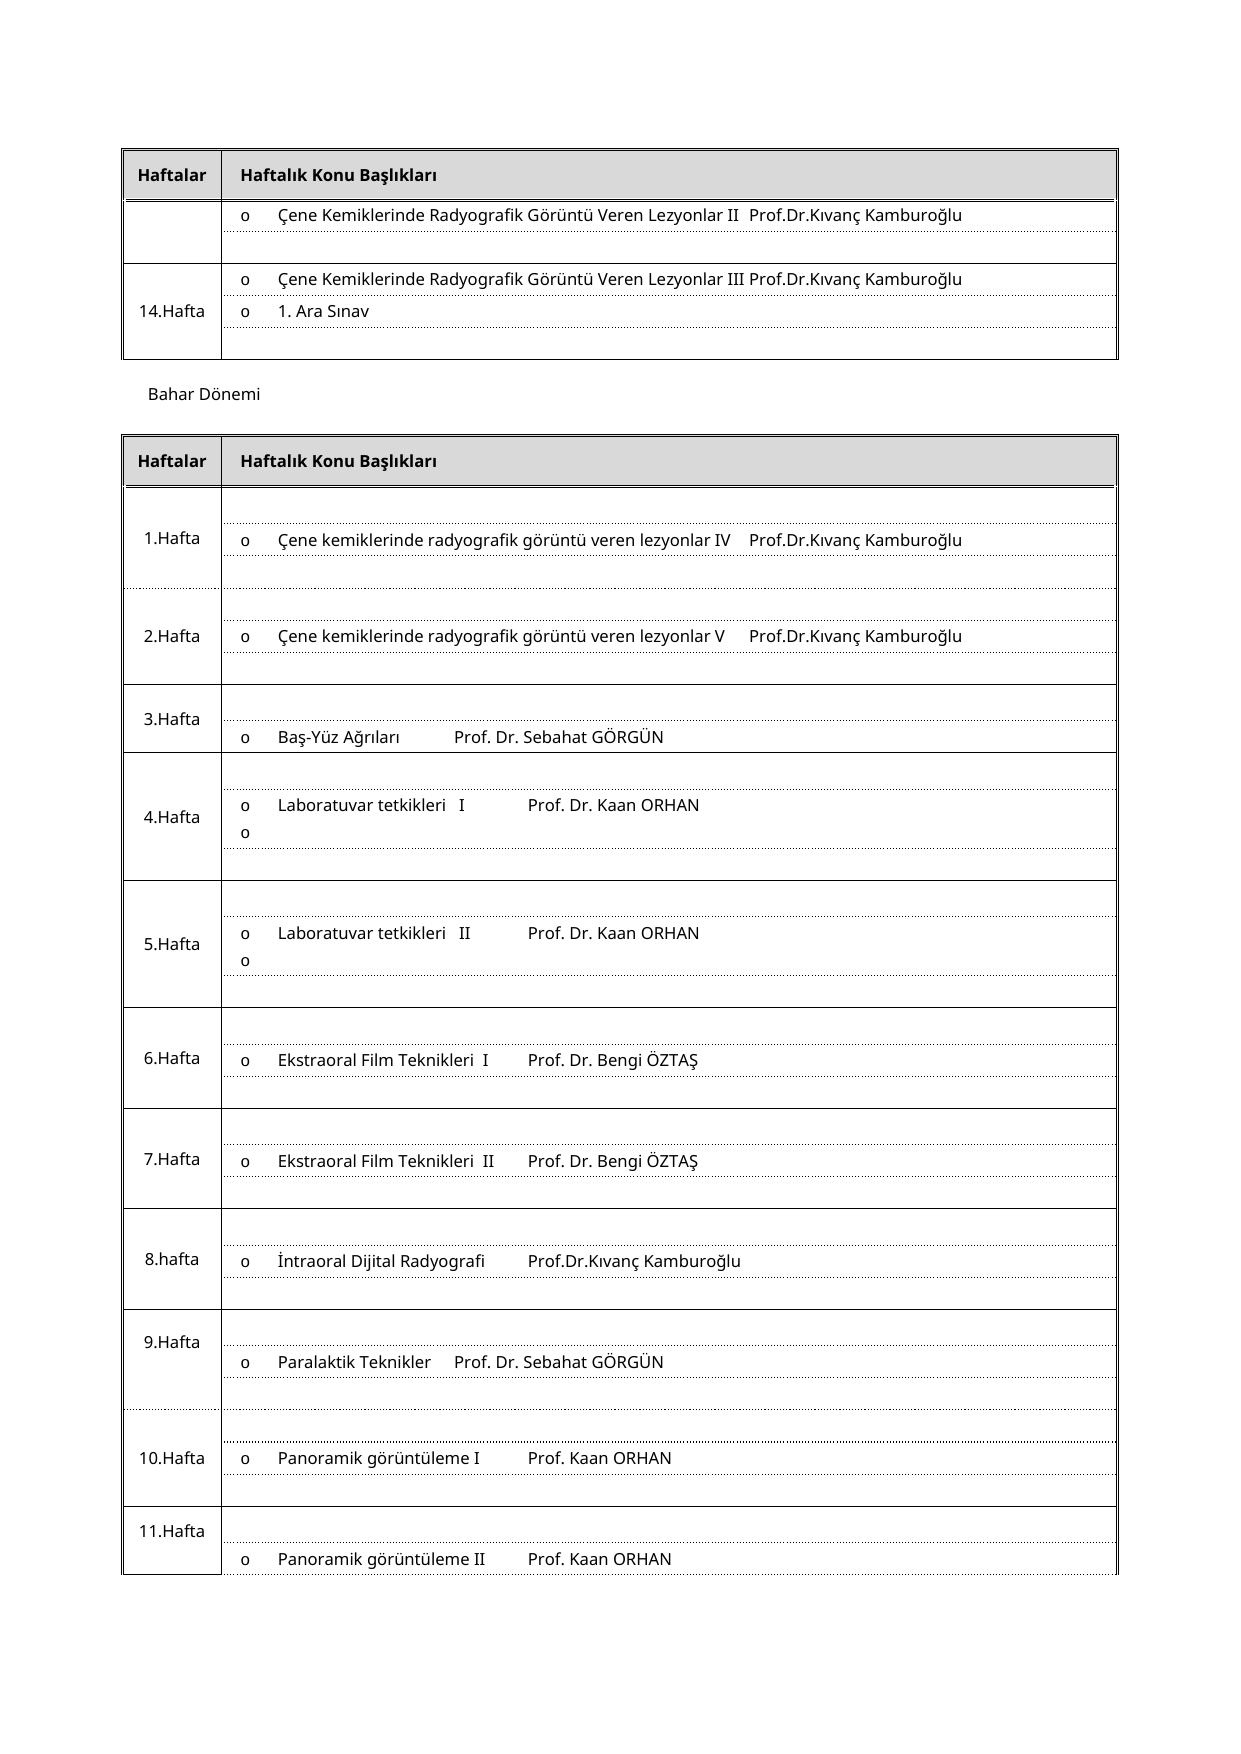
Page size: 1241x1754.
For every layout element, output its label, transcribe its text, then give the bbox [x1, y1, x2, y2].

table_cell 1. Ara Sınav [222, 295, 1116, 327]
table_header Haftalık Konu Başlıkları [222, 437, 1116, 485]
table_cell Ekstraoral Film Teknikleri II Prof. Dr. Bengi ÖZTAŞ [222, 1144, 1116, 1176]
table_cell [222, 588, 1116, 619]
table_cell [222, 1109, 1116, 1144]
table_cell Laboratuvar tetkikleri I Prof. Dr. Kaan ORHAN [222, 789, 1116, 848]
table_cell [222, 1008, 1116, 1043]
table_cell Çene Kemiklerinde Radyografik Görüntü Veren Lezyonlar II Prof.Dr.Kıvanç Kamburoğlu [222, 199, 1116, 231]
table_cell [222, 685, 1116, 720]
table_cell [222, 1076, 1116, 1108]
table_cell 8.hafta [124, 1209, 221, 1309]
table_cell Çene kemiklerinde radyografik görüntü veren lezyonlar V Prof.Dr.Kıvanç Kamburoğlu [222, 620, 1116, 652]
table_cell Panoramik görüntüleme I Prof. Kaan ORHAN [222, 1441, 1116, 1474]
table_cell 14.Hafta [124, 264, 221, 359]
table_cell Paralaktik Teknikler Prof. Dr. Sebahat GÖRGÜN [222, 1345, 1116, 1377]
table_cell 2.Hafta [124, 588, 221, 684]
table_cell [222, 848, 1116, 880]
table_cell Panoramik görüntüleme II Prof. Kaan ORHAN [222, 1542, 1116, 1574]
table_header Haftalar [124, 151, 221, 198]
table_cell 10.Hafta [124, 1409, 221, 1506]
table_cell [222, 881, 1116, 916]
table_cell [222, 975, 1116, 1007]
table_cell 7.Hafta [124, 1109, 221, 1208]
table_cell [222, 1409, 1116, 1441]
table_cell [222, 1310, 1116, 1345]
table_cell 4.Hafta [124, 753, 221, 880]
table_cell 9.Hafta [124, 1310, 221, 1409]
table_cell [222, 1474, 1116, 1506]
table_cell [222, 1277, 1116, 1309]
text Bahar Dönemi [148, 383, 1093, 406]
table_cell [222, 327, 1116, 359]
table_header Haftalık Konu Başlıkları [222, 151, 1116, 198]
table_cell [222, 753, 1116, 788]
table_header Haftalar [124, 437, 221, 485]
table_cell 13.Hafta [124, 199, 221, 263]
table_cell 1.Hafta [122, 485, 221, 587]
table_cell [222, 652, 1116, 684]
table_cell Laboratuvar tetkikleri II Prof. Dr. Kaan ORHAN [222, 916, 1116, 975]
table_cell [222, 1377, 1116, 1409]
table_cell 3.Hafta [124, 685, 221, 752]
table_cell Çene Kemiklerinde Radyografik Görüntü Veren Lezyonlar III Prof.Dr.Kıvanç Kamburoğlu [222, 264, 1116, 295]
table_cell 6.Hafta [124, 1008, 221, 1108]
table_cell [222, 1209, 1116, 1244]
table_cell [222, 1176, 1116, 1208]
table_cell 5.Hafta [124, 881, 221, 1007]
table_cell [222, 555, 1116, 587]
table_cell [222, 485, 1118, 523]
table_cell 11.Hafta [124, 1507, 221, 1574]
table_cell Çene kemiklerinde radyografik görüntü veren lezyonlar IV Prof.Dr.Kıvanç Kamburoğlu [222, 523, 1116, 555]
table_cell Ekstraoral Film Teknikleri I Prof. Dr. Bengi ÖZTAŞ [222, 1044, 1116, 1076]
table_cell İntraoral Dijital Radyografi Prof.Dr.Kıvanç Kamburoğlu [222, 1245, 1116, 1277]
table_cell Baş-Yüz Ağrıları Prof. Dr. Sebahat GÖRGÜN [222, 720, 1116, 752]
table_cell [222, 1507, 1116, 1542]
table_cell [222, 231, 1116, 263]
